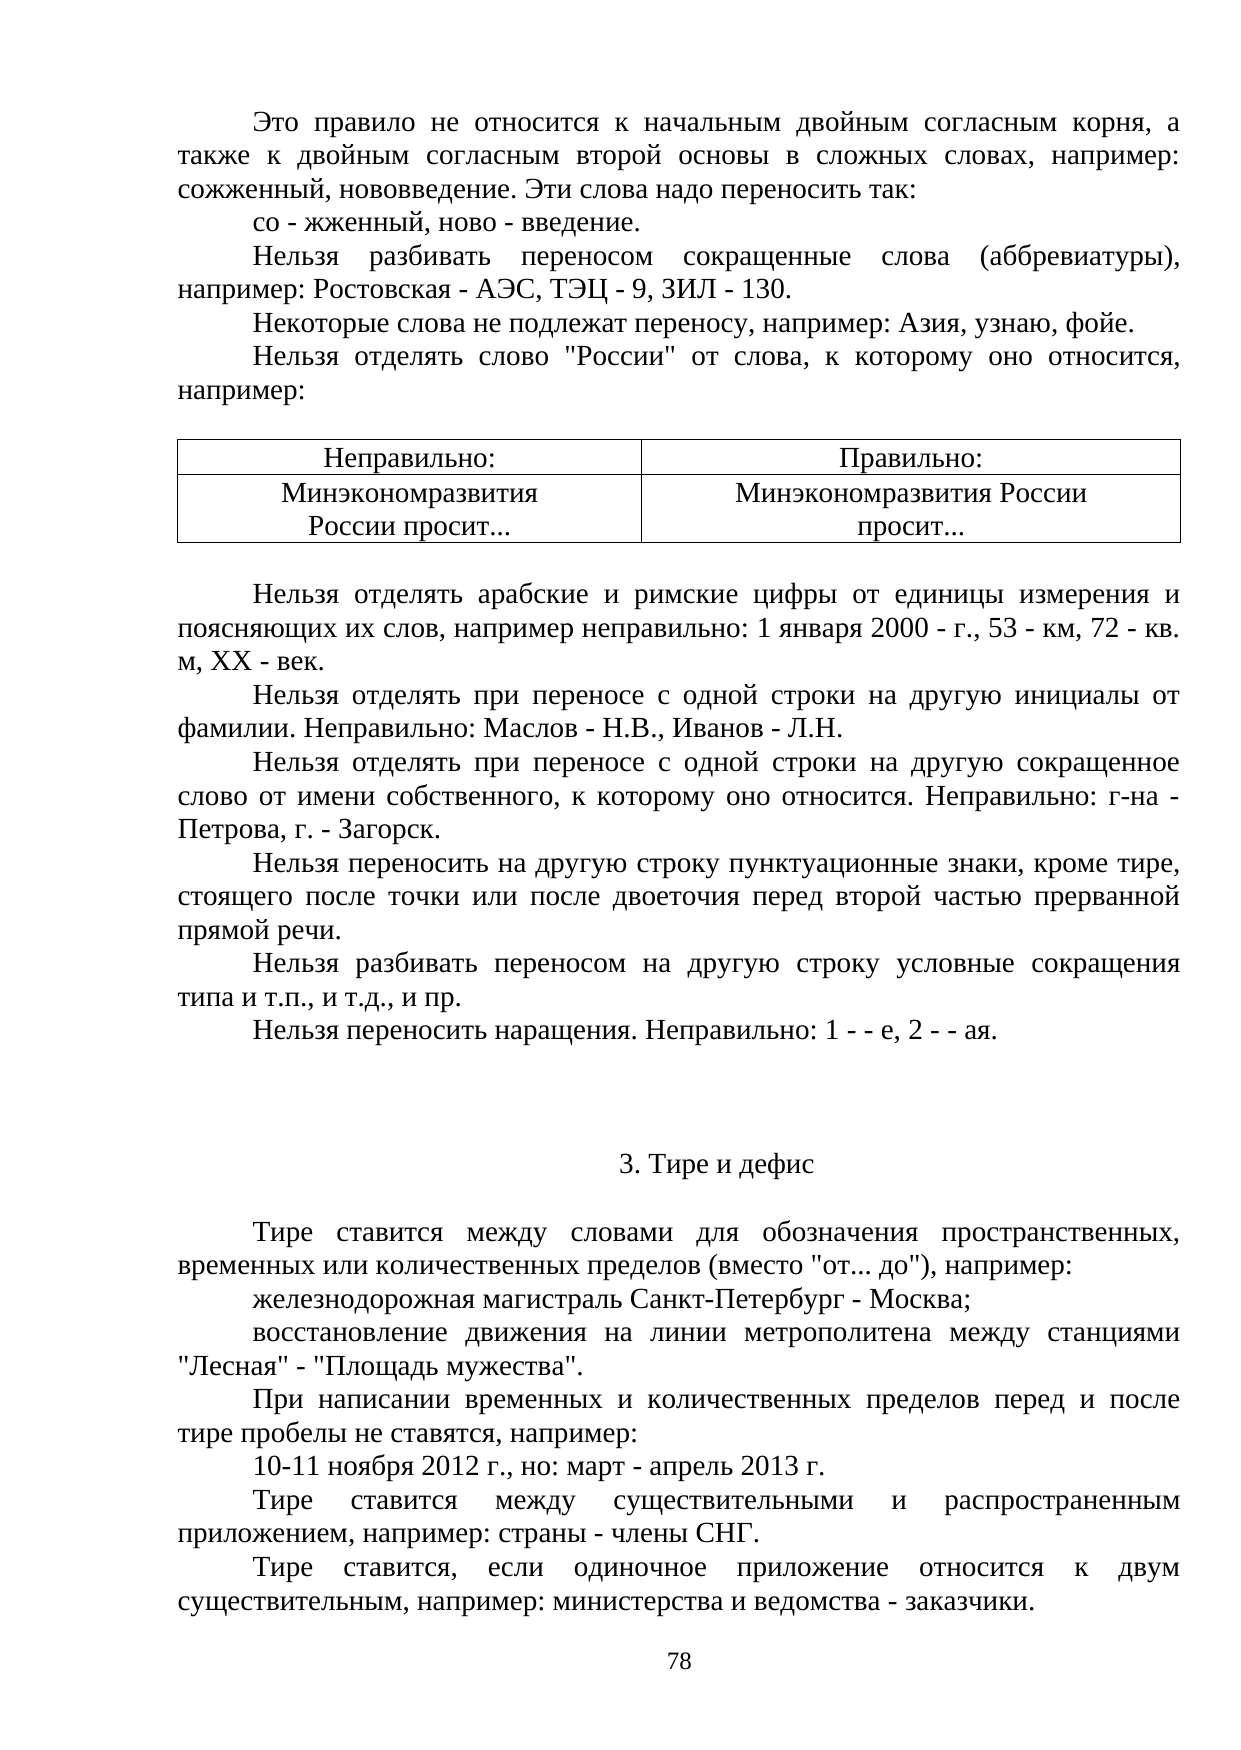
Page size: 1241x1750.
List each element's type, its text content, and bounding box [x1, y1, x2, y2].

text При написании временных и количественных пределов перед и после тире пробелы не ставятся, например: [177, 1381, 1181, 1448]
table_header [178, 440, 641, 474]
text Нельзя отделять арабские и римские цифры от единицы измерения и поясняющих их слов, например неправильно: 1 января 2000 - г., 53 - км, 72 - кв. м, ХХ - век. [177, 576, 1181, 677]
text 10-11 ноября 2012 г., но: март - апрель 2013 г. [177, 1448, 1181, 1482]
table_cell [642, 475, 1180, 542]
text восстановление движения на линии метрополитена между станциями "Лесная" - "Площадь мужества". [177, 1314, 1181, 1381]
text железнодорожная магистраль Санкт-Петербург - Москва; [177, 1281, 1181, 1314]
text 3. Тире и дефис [177, 1147, 1181, 1180]
text Это правило не относится к начальным двойным согласным корня, а также к двойным согласным второй основы в сложных словах, например: сожженный, нововведение. Эти слова надо переносить так: [177, 104, 1181, 204]
text Нельзя разбивать переносом на другую строку условные сокращения типа и т.п., и т.д., и пр. [177, 945, 1181, 1012]
text Тире ставится между словами для обозначения пространственных, временных или количественных пределов (вместо "от... до"), например: [177, 1214, 1181, 1281]
text Тире ставится, если одиночное приложение относится к двум существительным, например: министерства и ведомства - заказчики. [177, 1549, 1181, 1616]
text Некоторые слова не подлежат переносу, например: Азия, узнаю, фойе. [177, 305, 1181, 338]
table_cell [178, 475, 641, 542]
text Нельзя отделять при переносе с одной строки на другую инициалы от фамилии. Неправильно: Маслов - Н.В., Иванов - Л.Н. [177, 677, 1181, 744]
text Нельзя отделять при переносе с одной строки на другую сокращенное слово от имени собственного, к которому оно относится. Неправильно: г-на - Петрова, г. - Загорск. [177, 744, 1181, 845]
text Нельзя переносить наращения. Неправильно: 1 - - е, 2 - - ая. [177, 1012, 1181, 1046]
text со - жженный, ново - введение. [177, 204, 1181, 238]
text Нельзя переносить на другую строку пунктуационные знаки, кроме тире, стоящего после точки или после двоеточия перед второй частью прерванной прямой речи. [177, 845, 1181, 945]
text Тире ставится между существительными и распространенным приложением, например: страны - члены СНГ. [177, 1482, 1181, 1549]
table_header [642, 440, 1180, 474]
text Нельзя разбивать переносом сокращенные слова (аббревиатуры), например: Ростовская - АЭС, ТЭЦ - 9, ЗИЛ - 130. [177, 238, 1181, 305]
text Нельзя отделять слово "России" от слова, к которому оно относится, например: [177, 338, 1181, 406]
